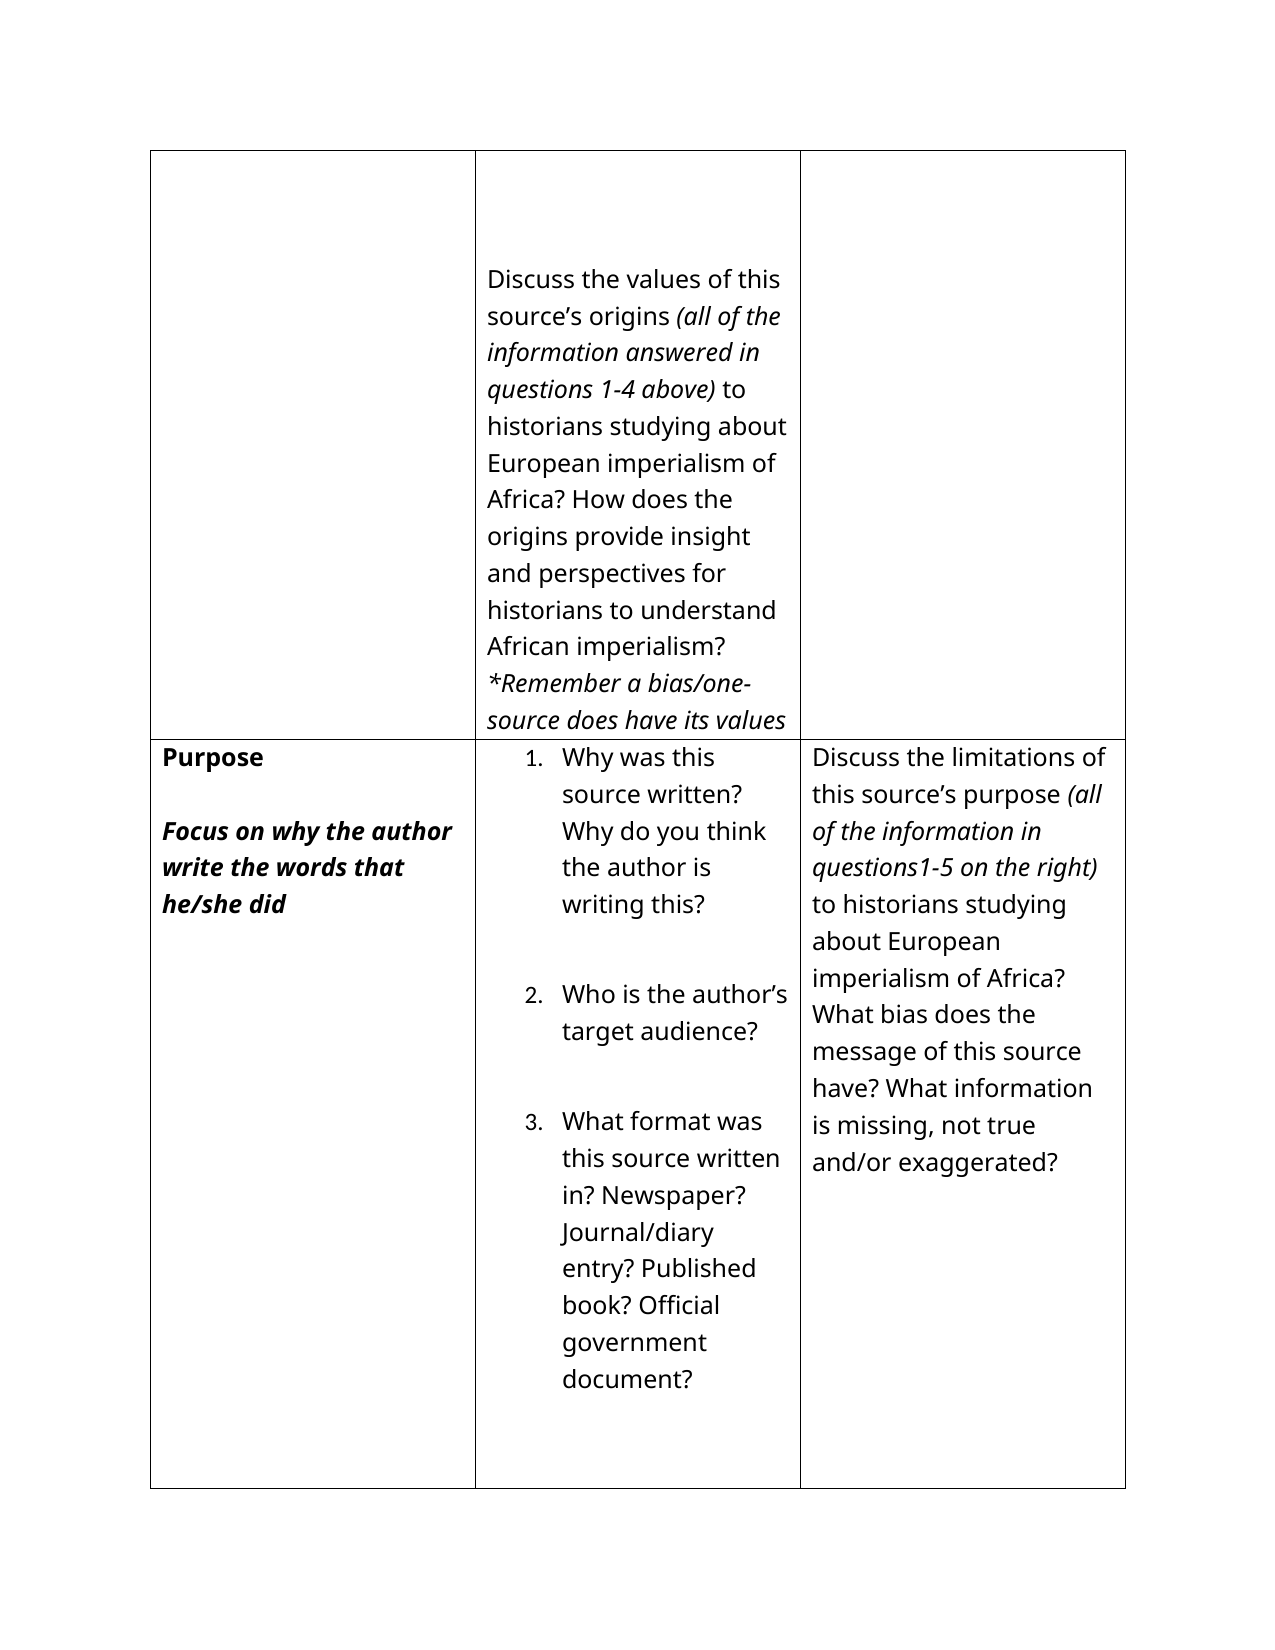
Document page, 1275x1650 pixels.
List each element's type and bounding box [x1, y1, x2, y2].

table_cell [801, 740, 1125, 1488]
table_cell [476, 740, 800, 1488]
table_cell [476, 151, 800, 739]
table_cell [151, 740, 475, 1488]
table_cell [151, 151, 475, 739]
table_cell [801, 151, 1125, 739]
